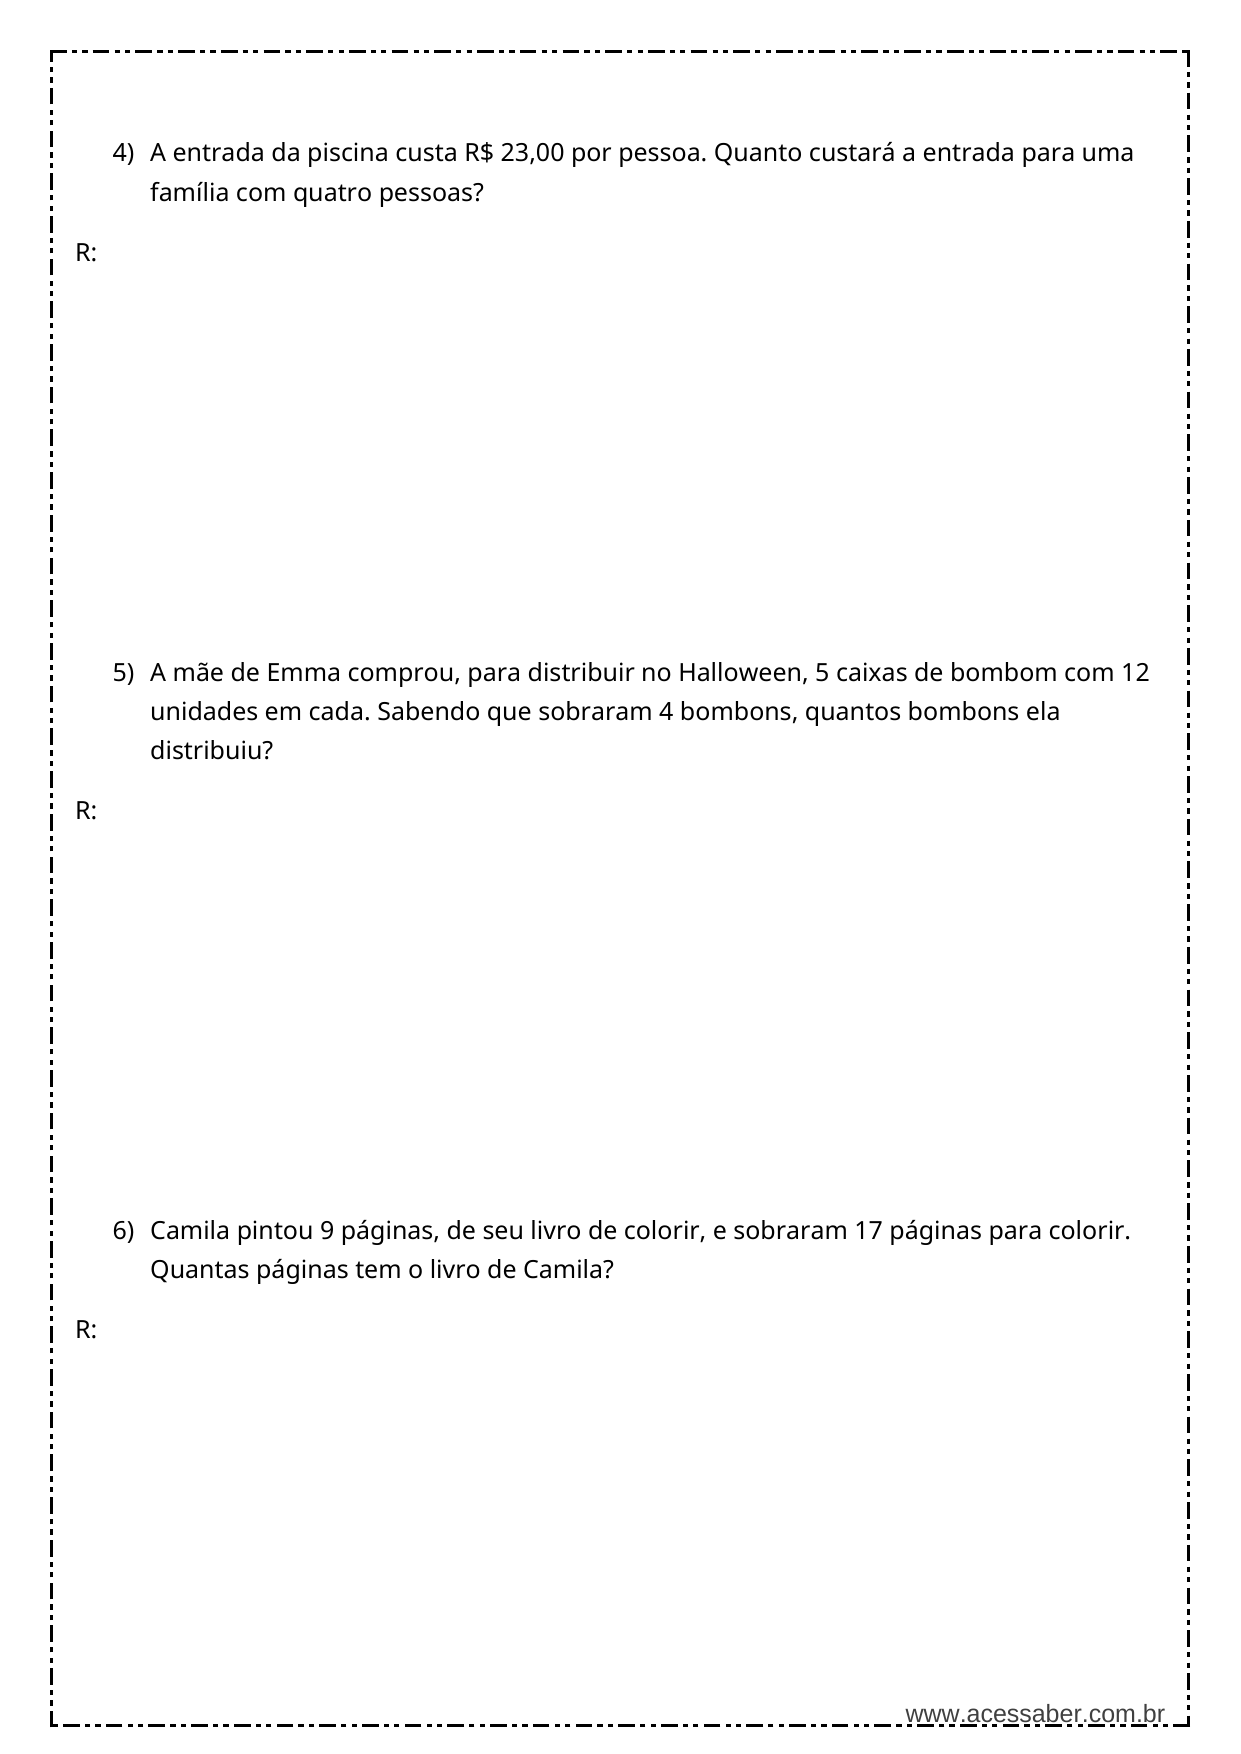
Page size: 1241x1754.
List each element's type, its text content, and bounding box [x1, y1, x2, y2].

text R: [75, 234, 1165, 268]
list A entrada da piscina custa R$ 23,00 por pessoa. Quanto custará a entrada para uma família com quatro pessoas? [112, 135, 1165, 208]
list A mãe de Emma comprou, para distribuir no Halloween, 5 caixas de bombom com 12 unidades em cada. Sabendo que sobraram 4 bombons, quantos bombons ela distribuiu? [112, 654, 1165, 767]
text R: [75, 1312, 1165, 1346]
text R: [75, 792, 1165, 827]
list Camila pintou 9 páginas, de seu livro de colorir, e sobraram 17 páginas para colorir. Quantas páginas tem o livro de Camila? [112, 1212, 1165, 1286]
